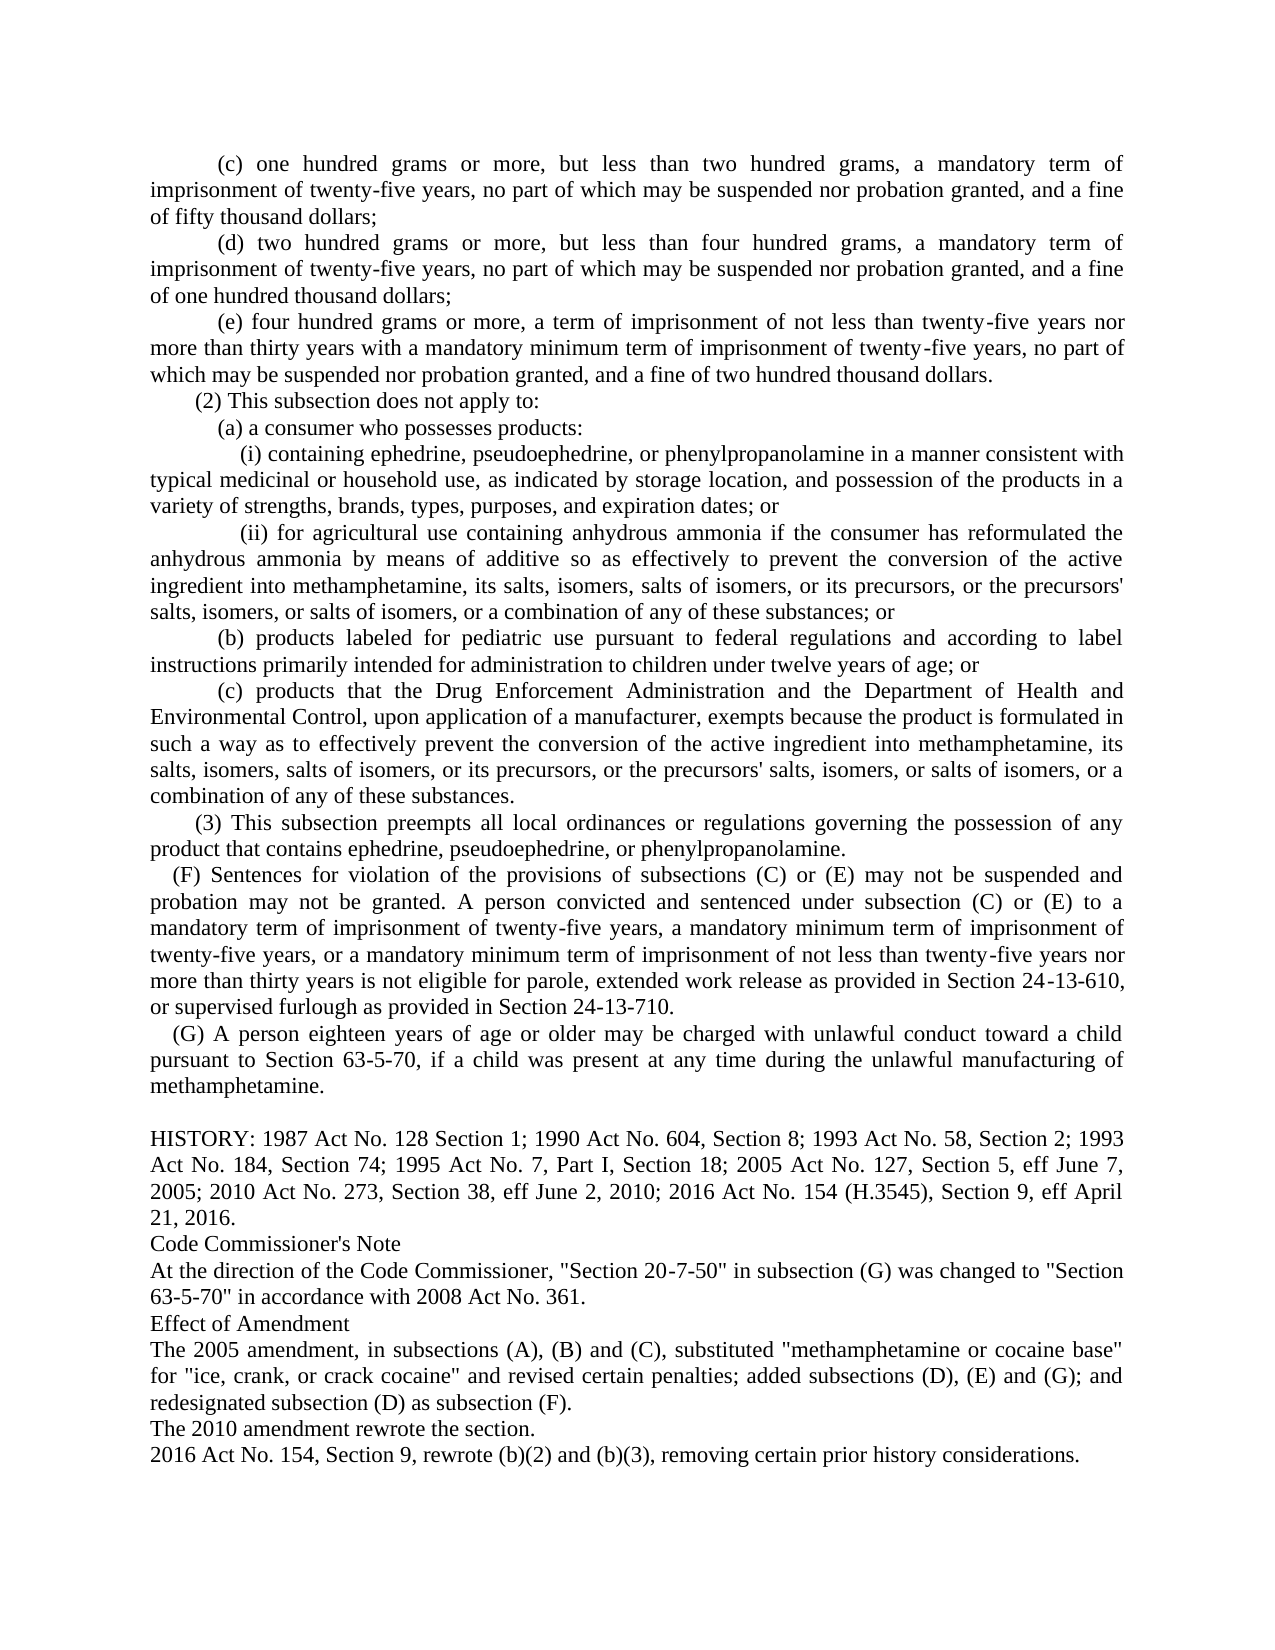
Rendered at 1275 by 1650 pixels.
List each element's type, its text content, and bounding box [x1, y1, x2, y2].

text (b) products labeled for pediatric use pursuant to federal regulations and according to label instructions primarily intended for administration to children under twelve years of age; or [150, 624, 1125, 677]
text (a) a consumer who possesses products: [150, 413, 1125, 440]
text Effect of Amendment [150, 1309, 1125, 1336]
text (2) This subsection does not apply to: [150, 387, 1125, 413]
text (i) containing ephedrine, pseudoephedrine, or phenylpropanolamine in a manner consistent with typical medicinal or household use, as indicated by storage location, and possession of the products in a variety of strengths, brands, types, purposes, and expiration dates; or [150, 440, 1125, 519]
text Code Commissioner's Note [150, 1231, 1125, 1257]
text (d) two hundred grams or more, but less than four hundred grams, a mandatory term of imprisonment of twenty-five years, no part of which may be suspended nor probation granted, and a fine of one hundred thousand dollars; [150, 229, 1125, 308]
text (ii) for agricultural use containing anhydrous ammonia if the consumer has reformulated the anhydrous ammonia by means of additive so as effectively to prevent the conversion of the active ingredient into methamphetamine, its salts, isomers, salts of isomers, or its precursors, or the precursors' salts, isomers, or salts of isomers, or a combination of any of these substances; or [150, 519, 1125, 624]
text (e) four hundred grams or more, a term of imprisonment of not less than twenty-five years nor more than thirty years with a mandatory minimum term of imprisonment of twenty-five years, no part of which may be suspended nor probation granted, and a fine of two hundred thousand dollars. [150, 308, 1125, 387]
text (G) A person eighteen years of age or older may be charged with unlawful conduct toward a child pursuant to Section 63-5-70, if a child was present at any time during the unlawful manufacturing of methamphetamine. [150, 1020, 1125, 1099]
text The 2005 amendment, in subsections (A), (B) and (C), substituted "methamphetamine or cocaine base" for "ice, crank, or crack cocaine" and revised certain penalties; added subsections (D), (E) and (G); and redesignated subsection (D) as subsection (F). [150, 1336, 1125, 1415]
text HISTORY: 1987 Act No. 128 Section 1; 1990 Act No. 604, Section 8; 1993 Act No. 58, Section 2; 1993 Act No. 184, Section 74; 1995 Act No. 7, Part I, Section 18; 2005 Act No. 127, Section 5, eff June 7, 2005; 2010 Act No. 273, Section 38, eff June 2, 2010; 2016 Act No. 154 (H.3545), Section 9, eff April 21, 2016. [150, 1125, 1125, 1231]
text (3) This subsection preempts all local ordinances or regulations governing the possession of any product that contains ephedrine, pseudoephedrine, or phenylpropanolamine. [150, 809, 1125, 862]
text (F) Sentences for violation of the provisions of subsections (C) or (E) may not be suspended and probation may not be granted. A person convicted and sentenced under subsection (C) or (E) to a mandatory term of imprisonment of twenty-five years, a mandatory minimum term of imprisonment of twenty-five years, or a mandatory minimum term of imprisonment of not less than twenty-five years nor more than thirty years is not eligible for parole, extended work release as provided in Section 24-13-610, or supervised furlough as provided in Section 24-13-710. [150, 862, 1125, 1020]
text At the direction of the Code Commissioner, "Section 20-7-50" in subsection (G) was changed to "Section 63-5-70" in accordance with 2008 Act No. 361. [150, 1257, 1125, 1309]
text (c) one hundred grams or more, but less than two hundred grams, a mandatory term of imprisonment of twenty-five years, no part of which may be suspended nor probation granted, and a fine of fifty thousand dollars; [150, 150, 1125, 229]
text (c) products that the Drug Enforcement Administration and the Department of Health and Environmental Control, upon application of a manufacturer, exempts because the product is formulated in such a way as to effectively prevent the conversion of the active ingredient into methamphetamine, its salts, isomers, salts of isomers, or its precursors, or the precursors' salts, isomers, or salts of isomers, or a combination of any of these substances. [150, 677, 1125, 809]
text The 2010 amendment rewrote the section. [150, 1415, 1125, 1441]
text 2016 Act No. 154, Section 9, rewrote (b)(2) and (b)(3), removing certain prior history considerations. [150, 1441, 1125, 1468]
